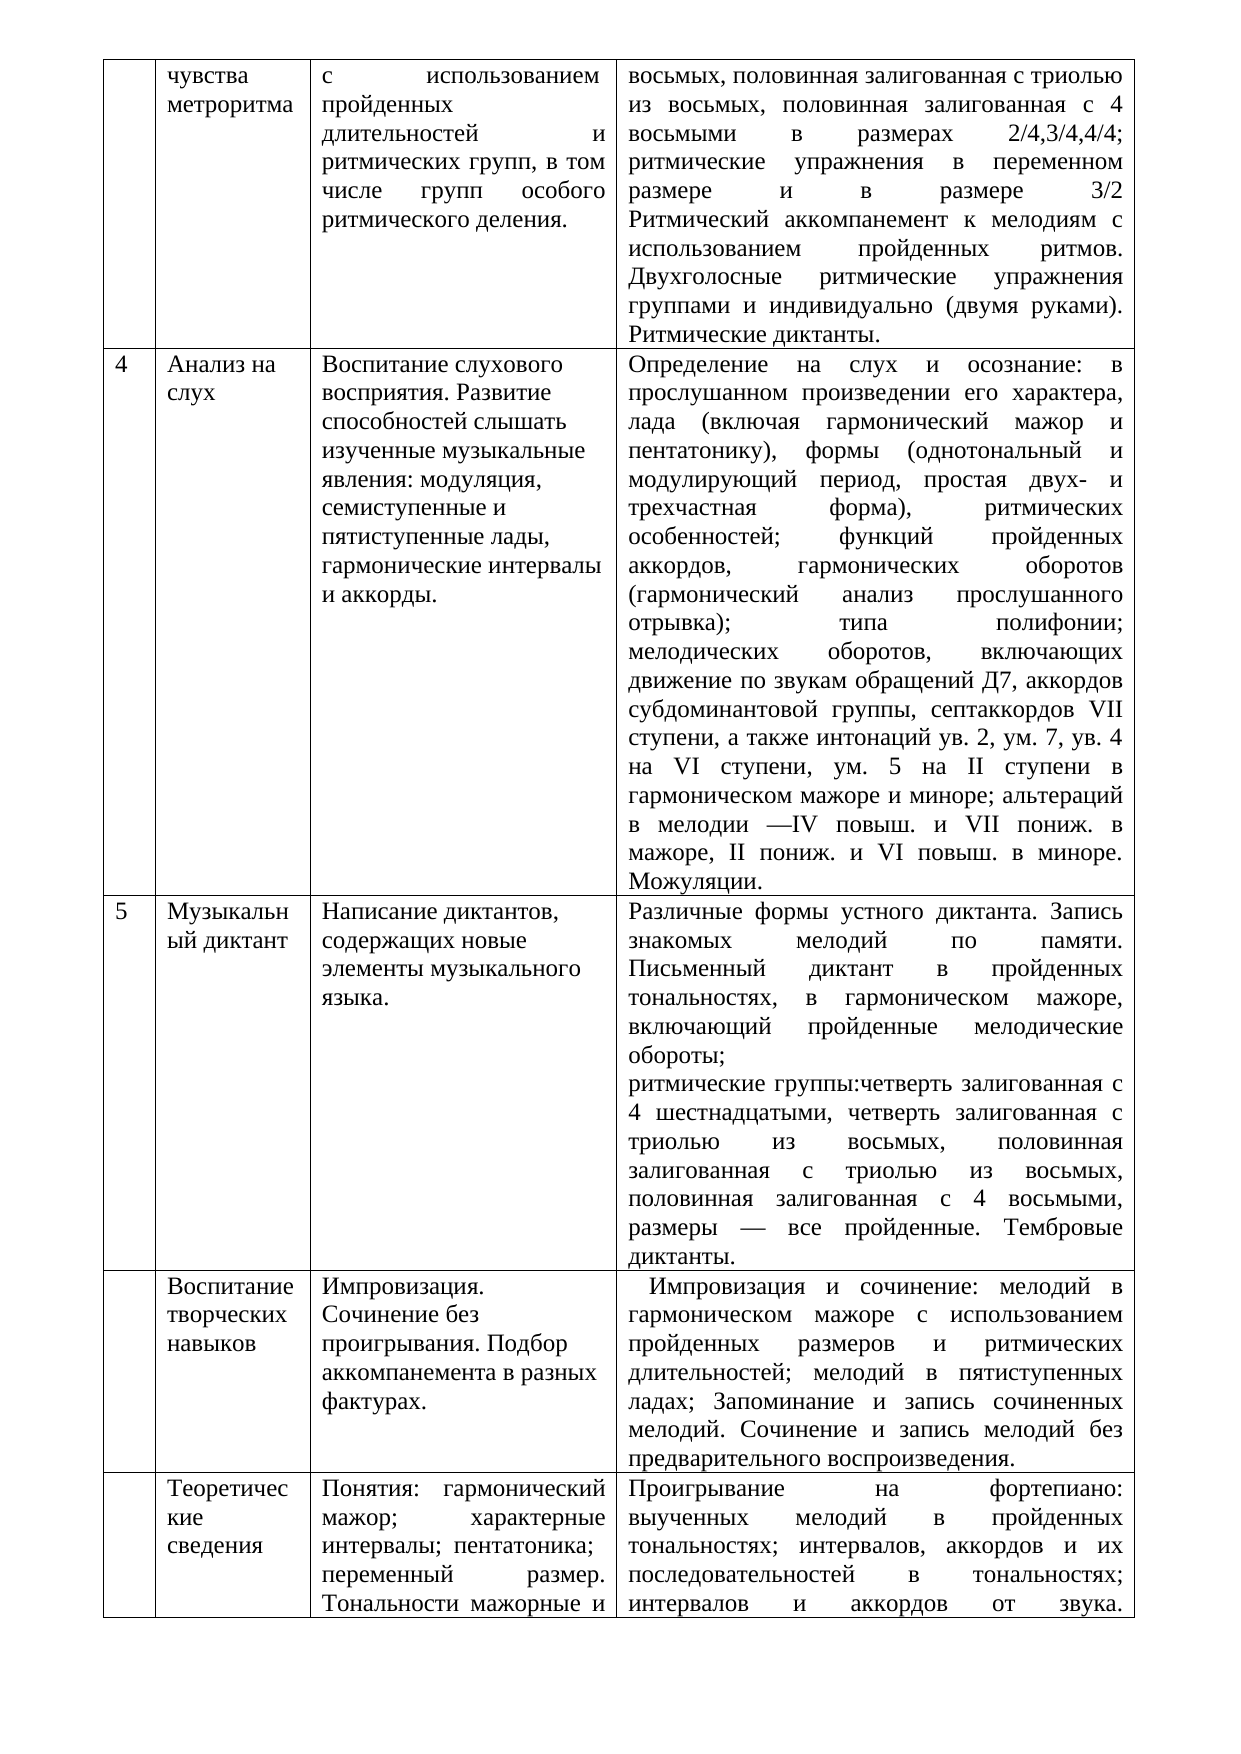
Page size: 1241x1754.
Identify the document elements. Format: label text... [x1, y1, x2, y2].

table_cell Воспитание творческих навыков [156, 1271, 310, 1472]
table_cell 3 [104, 60, 155, 348]
table_cell 5 [104, 896, 155, 1270]
table_cell Различные формы устного диктанта. Запись знакомых мелодий по памяти. Письменный диктант в пройденных тональностях, в гармоническом мажоре, включающий пройденные мелодические обороты; ритмические группы:четверть залигованная с 4 шестнадцатыми, четверть залигованная с триолью из восьмых, половинная залигованная с триолью из восьмых, половинная залигованная с 4 восьмыми, размеры — все пройденные. Тембровые диктанты. [617, 896, 1134, 1270]
table_cell 4 [104, 349, 155, 895]
table_cell Импровизация. Сочинение без проигрывания. Подбор аккомпанемента в разных фактурах. [311, 1271, 616, 1472]
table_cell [617, 60, 1134, 348]
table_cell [156, 1473, 310, 1617]
table_cell [104, 1271, 155, 1472]
table_cell Определение на слух и осознание: в прослушанном произведении его характера, лада (включая гармонический мажор и пентатонику), формы (однотональный и модулирующий период, простая двух- и трехчастная форма), ритмических особенностей; функций пройденных аккордов, гармонических оборотов (гармонический анализ прослушанного отрывка); типа полифонии; мелодических оборотов, включающих движение по звукам обращений Д7, аккордов субдоминантовой группы, септаккордов VII ступени, а также интонаций ув. 2, ум. 7, ув. 4 на VI ступени, ум. 5 на II ступени в гармоническом мажоре и миноре; альтераций в мелодии —IV повыш. и VII пониж. в мажоре, II пониж. и VI повыш. в миноре. Можуляции. [617, 349, 1134, 895]
table_cell Импровизация и сочинение: мелодий в гармоническом мажоре с использованием пройденных размеров и ритмических длительностей; мелодий в пятиступенных ладах; Запоминание и запись сочиненных мелодий. Сочинение и запись мелодий без предварительного воспроизведения. [617, 1271, 1134, 1472]
table_cell Написание диктантов, содержащих новые элементы музыкального языка. [311, 896, 616, 1270]
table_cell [617, 1473, 1134, 1617]
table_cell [156, 60, 310, 348]
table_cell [311, 1473, 616, 1617]
table_cell Музыкальный диктант [156, 896, 310, 1270]
table_cell [104, 1473, 155, 1617]
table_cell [311, 60, 616, 348]
table_cell Анализ на слух [156, 349, 310, 895]
table_cell Воспитание слухового восприятия. Развитие способностей слышать изученные музыкальные явления: модуляция, семиступенные и пятиступенные лады, гармонические интервалы и аккорды. [311, 349, 616, 895]
